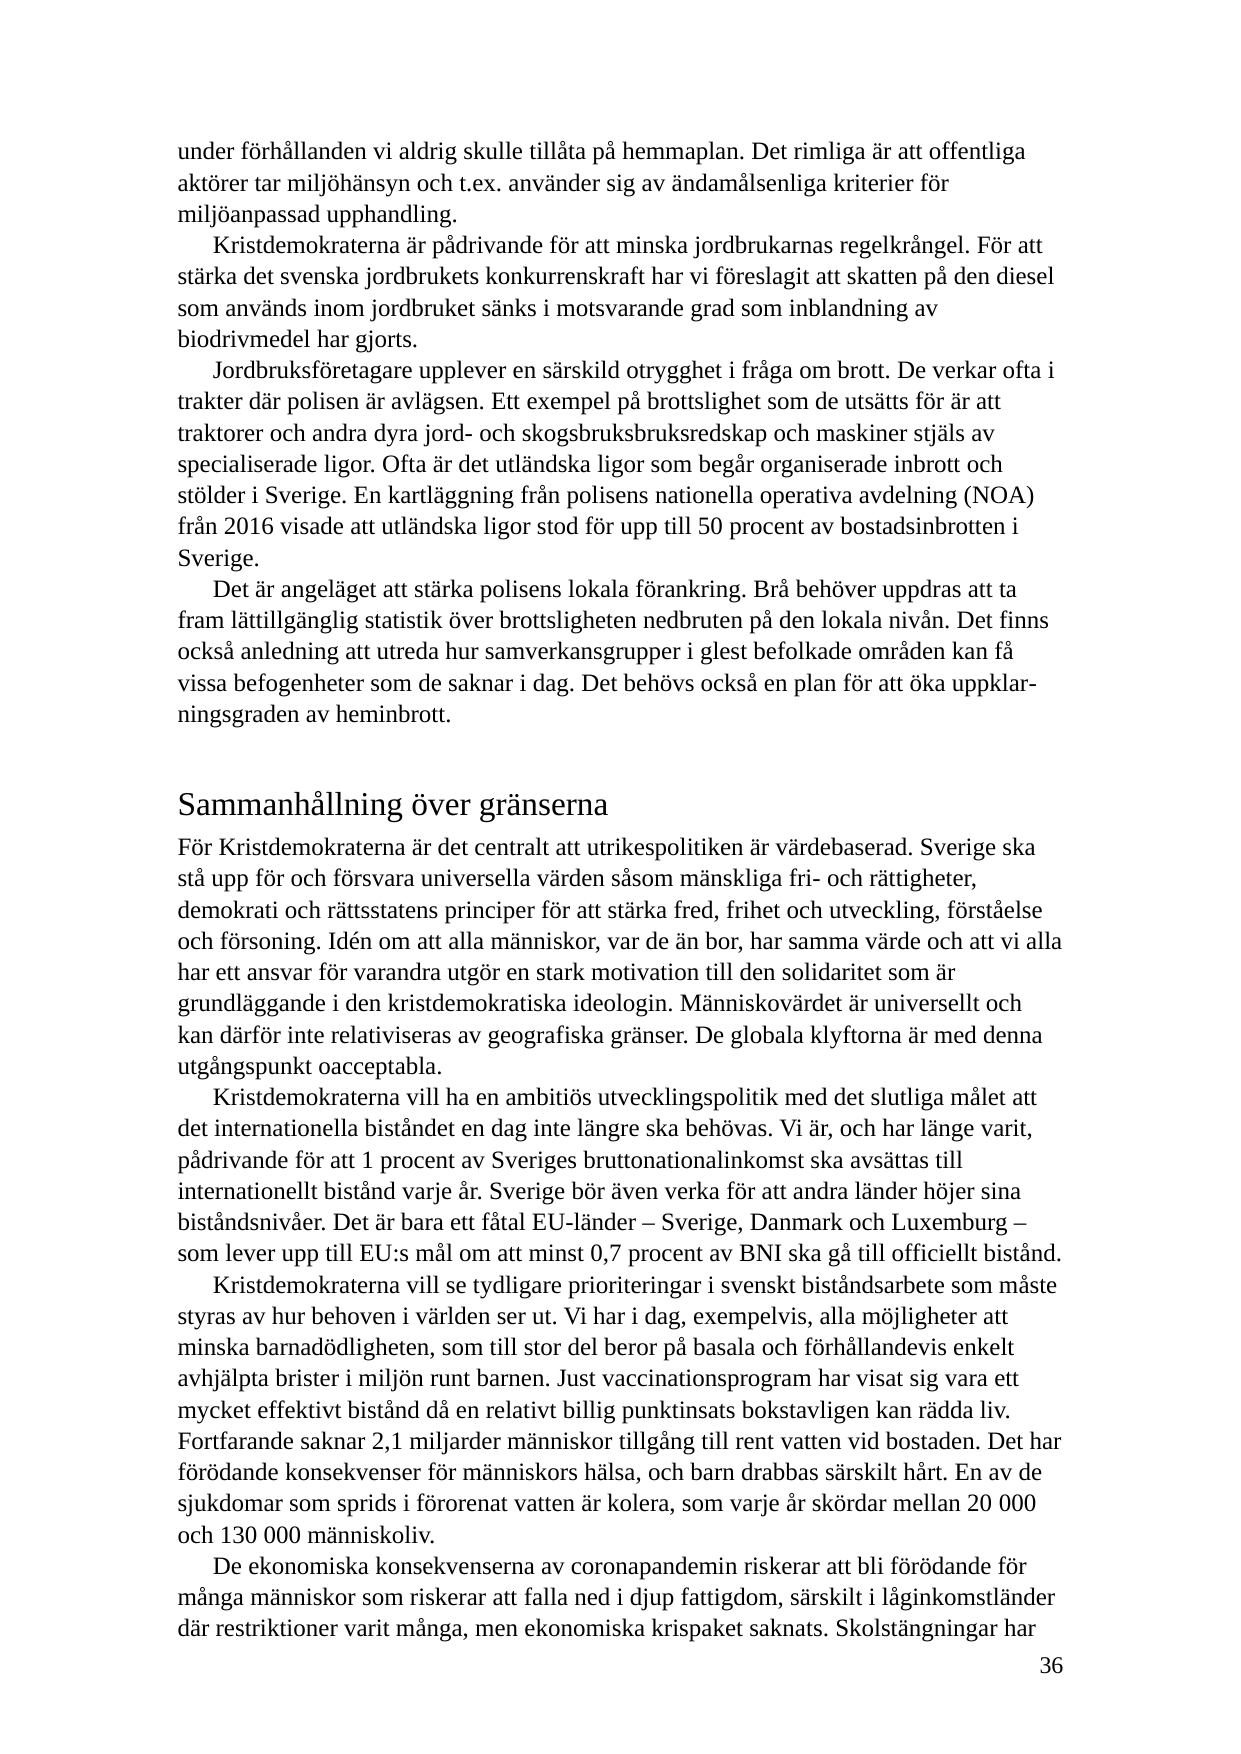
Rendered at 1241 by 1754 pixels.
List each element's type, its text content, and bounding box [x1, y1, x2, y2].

text Jordbruksföretagare upplever en särskild otrygghet i fråga om brott. De verkar ofta i trakter där polisen är avlägsen. Ett exempel på brottslighet som de utsätts för är att traktorer och andra dyra jord- och skogsbruksbruksredskap och maskiner stjäls av specialiserade ligor. Ofta är det utländska ligor som begår organiserade inbrott och stölder i Sverige. En kartläggning från polisens nationella operativa avdelning (NOA) från 2016 visade att utländska ligor stod för upp till 50 procent av bostadsinbrotten i Sverige. [177, 353, 1063, 571]
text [177, 134, 1063, 228]
text Det är angeläget att stärka polisens lokala förankring. Brå behöver uppdras att ta fram lättillgänglig statistik över brottsligheten nedbruten på den lokala nivån. Det finns också anledning att utreda hur samverkansgrupper i glest befolkade områden kan få vissa befogenheter som de saknar i dag. Det behövs också en plan för att öka uppklarningsgraden av heminbrott. [177, 571, 1063, 728]
text Kristdemokraterna är pådrivande för att minska jordbrukarnas regelkrångel. För att stärka det svenska jordbrukets konkurrenskraft har vi föreslagit att skatten på den diesel som används inom jordbruket sänks i motsvarande grad som inblandning av biodrivmedel har gjorts. [177, 228, 1063, 353]
text Kristdemokraterna vill ha en ambitiös utvecklingspolitik med det slutliga målet att det internationella biståndet en dag inte längre ska behövas. Vi är, och har länge varit, pådrivande för att 1 procent av Sveriges bruttonationalinkomst ska avsättas till internationellt bistånd varje år. Sverige bör även verka för att andra länder höjer sina biståndsnivåer. Det är bara ett fåtal EU-länder – Sverige, Danmark och Luxemburg – som lever upp till EU:s mål om att minst 0,7 procent av BNI ska gå till officiellt bistånd. [177, 1080, 1063, 1267]
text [177, 1548, 1063, 1642]
text Kristdemokraterna vill se tydligare prioriteringar i svenskt biståndsarbete som måste styras av hur behoven i världen ser ut. Vi har i dag, exempelvis, alla möjligheter att minska barnadödligheten, som till stor del beror på basala och förhållandevis enkelt avhjälpta brister i miljön runt barnen. Just vaccinationsprogram har visat sig vara ett mycket effektivt bistånd då en relativt billig punktinsats bokstavligen kan rädda liv. Fortfarande saknar 2,1 miljarder människor tillgång till rent vatten vid bostaden. Det har förödande konsekvenser för människors hälsa, och barn drabbas särskilt hårt. En av de sjukdomar som sprids i förorenat vatten är kolera, som varje år skördar mellan 20 000 och 130 000 människoliv. [177, 1267, 1063, 1548]
subtitle Sammanhållning över gränserna [177, 790, 1063, 821]
text För Kristdemokraterna är det centralt att utrikespolitiken är värdebaserad. Sverige ska stå upp för och försvara universella värden såsom mänskliga fri- och rättigheter, demokrati och rättsstatens principer för att stärka fred, frihet och utveckling, förståelse och försoning. Idén om att alla människor, var de än bor, har samma värde och att vi alla har ett ansvar för varandra utgör en stark motivation till den solidaritet som är grundläggande i den kristdemokratiska ideologin. Människovärdet är universellt och kan därför inte relativiseras av geografiska gränser. De globala klyftorna är med denna utgångspunkt oacceptabla. [177, 830, 1063, 1080]
